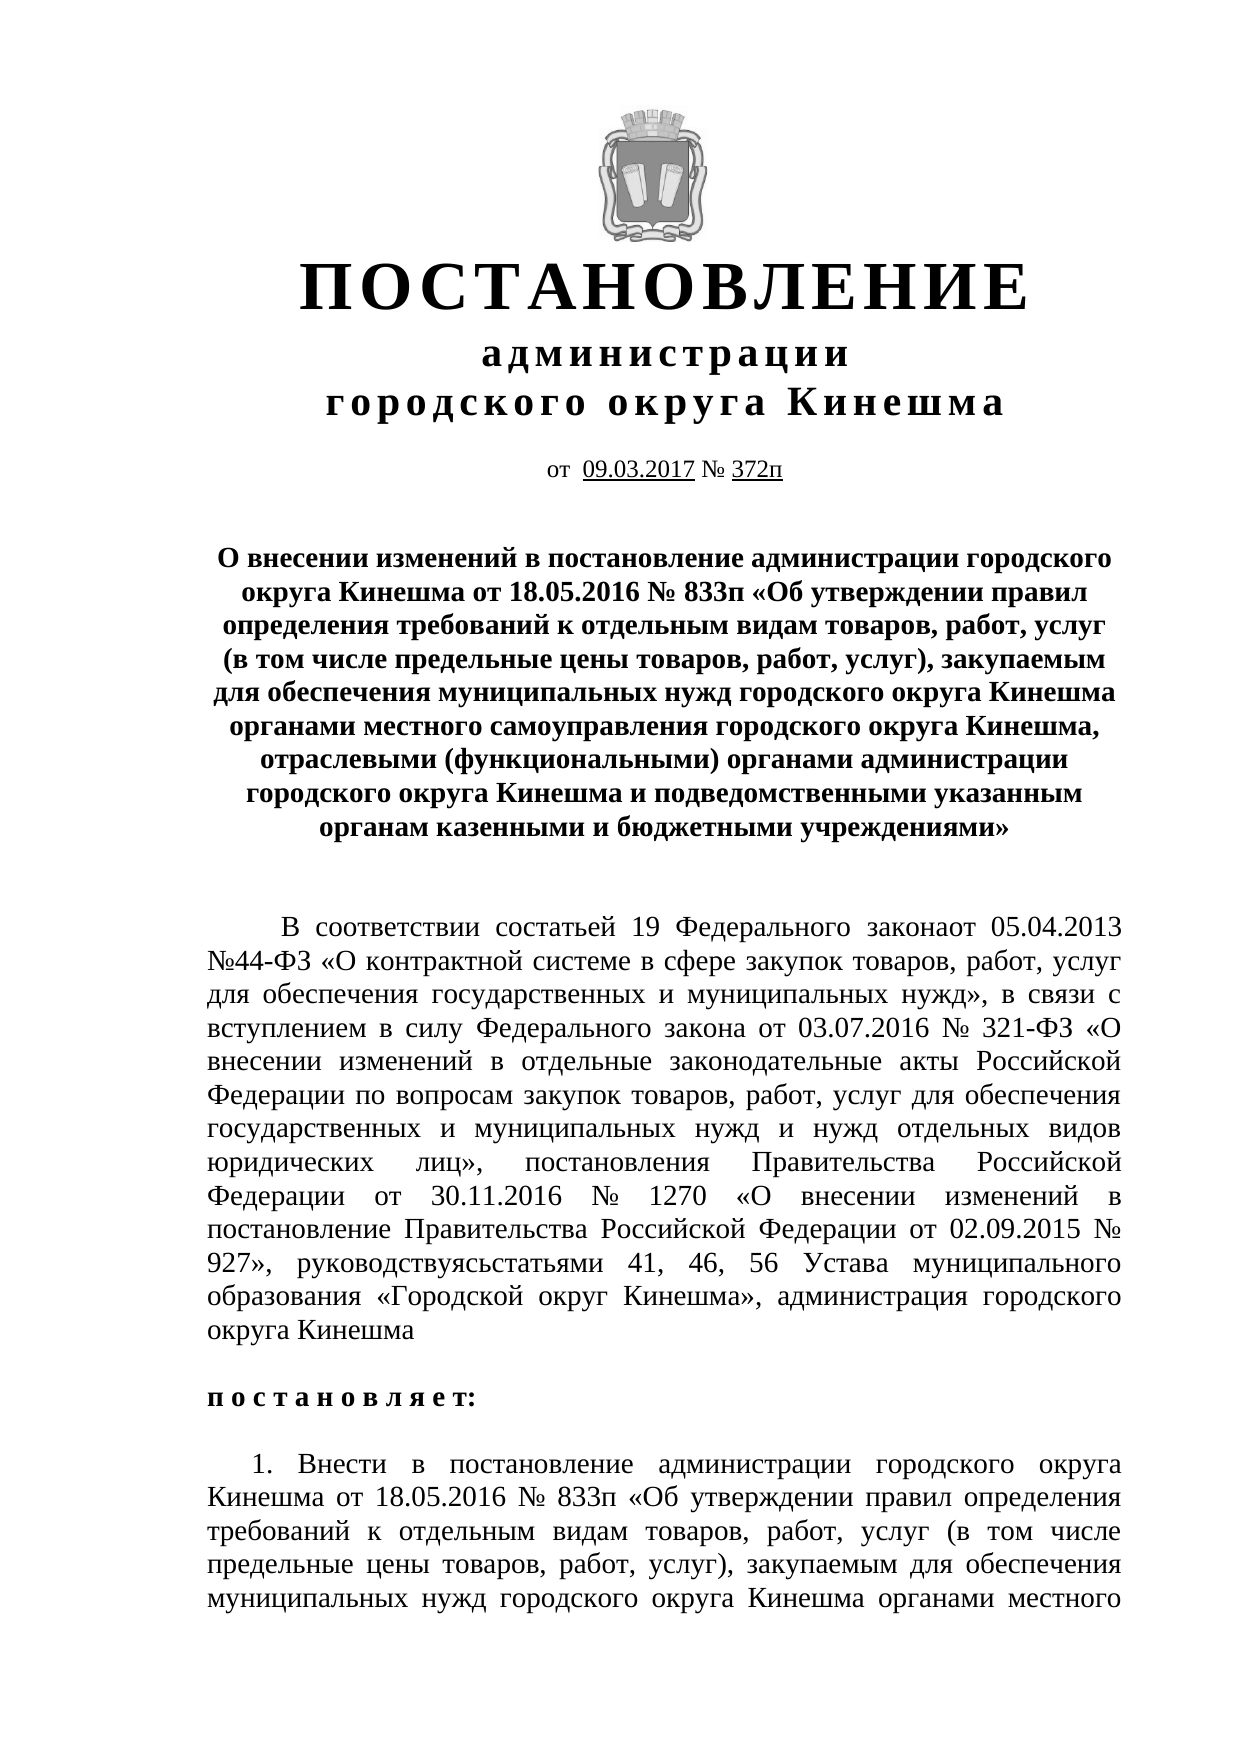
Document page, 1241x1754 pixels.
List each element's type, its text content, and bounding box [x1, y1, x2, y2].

text администрации [207, 328, 1122, 377]
text п о с т а н о в л я е т: [207, 1379, 1122, 1412]
text городского округа Кинешма [207, 377, 1122, 425]
text ПОСТАНОВЛЕНИЕ [207, 245, 1122, 328]
title О внесении изменений в постановление администрации городского округа Кинешма от 18.05.2016 № 833п «Об утверждении правил определения требований к отдельным видам товаров, работ, услуг (в том числе предельные цены товаров, работ, услуг), закупаемым для обеспечения муниципальных нужд городского округа Кинешма органами местного самоуправления городского округа Кинешма, отраслевыми (функциональными) органами администрации городского округа Кинешма и подведомственными указанным органам казенными и бюджетными учреждениями» [207, 540, 1122, 842]
text В соответствии состатьей 19 Федерального законаот 05.04.2013 №44-ФЗ «О контрактной системе в сфере закупок товаров, работ, услуг для обеспечения государственных и муниципальных нужд», в связи с вступлением в силу Федерального закона от 03.07.2016 № 321-ФЗ «О внесении изменений в отдельные законодательные акты Российской Федерации по вопросам закупок товаров, работ, услуг для обеспечения государственных и муниципальных нужд и нужд отдельных видов юридических лиц», постановления Правительства Российской Федерации от 30.11.2016 № 1270 «О внесении изменений в постановление Правительства Российской Федерации от 02.09.2015 № 927», руководствуясьстатьями 41, 46, 56 Устава муниципального образования «Городской округ Кинешма», администрация городского округа Кинешма [207, 1144, 1122, 1345]
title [207, 1446, 1122, 1614]
text от 09.03.2017 № 372п [207, 454, 1122, 483]
text В соответствии состатьей 19 Федерального законаот 05.04.2013 №44-ФЗ «О контрактной системе в сфере закупок товаров, работ, услуг для обеспечения государственных и муниципальных нужд», в связи с вступлением в силу Федерального закона от 03.07.2016 № 321-ФЗ «О внесении изменений в отдельные законодательные акты Российской Федерации по вопросам закупок товаров, работ, услуг для обеспечения государственных и муниципальных нужд и нужд отдельных видов юридических лиц», постановления Правительства Российской Федерации от 30.11.2016 № 1270 «О внесении изменений в постановление Правительства Российской Федерации от 02.09.2015 № 927», руководствуясьстатьями 41, 46, 56 Устава муниципального образования «Городской округ Кинешма», администрация городского округа Кинешма [207, 909, 1122, 1044]
